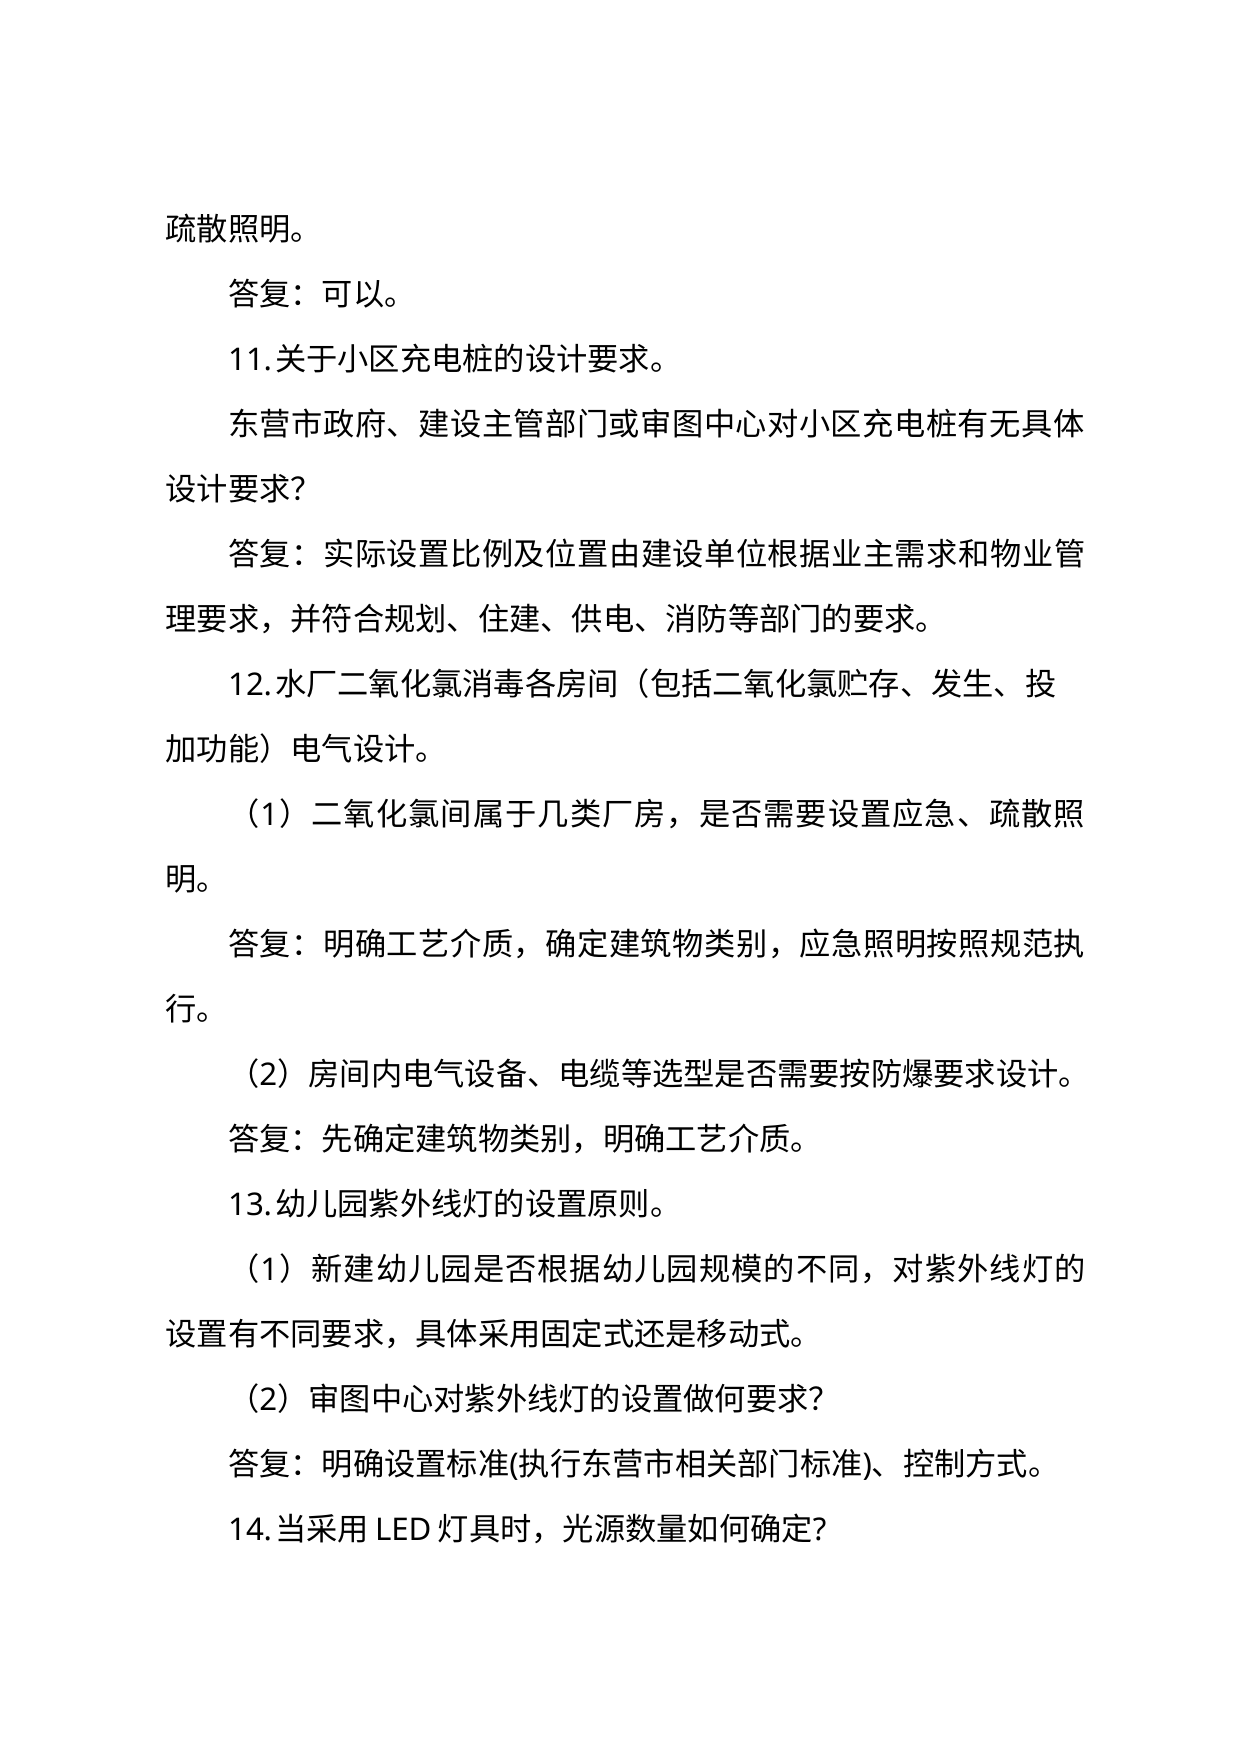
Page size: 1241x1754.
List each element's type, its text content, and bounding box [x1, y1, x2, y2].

text 答复：可以。 [165, 259, 1087, 324]
list 关于小区充电桩的设计要求。 [165, 324, 1087, 389]
list 当采用LED灯具时，光源数量如何确定? [165, 1494, 1087, 1559]
text 答复：先确定建筑物类别，明确工艺介质。 [165, 1104, 1087, 1169]
text （2）审图中心对紫外线灯的设置做何要求？ [165, 1364, 1087, 1429]
text （1）二氧化氯间属于几类厂房，是否需要设置应急、疏散照明。 [165, 779, 1087, 909]
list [165, 194, 1087, 259]
list 幼儿园紫外线灯的设置原则。 [165, 1169, 1087, 1234]
list 水厂二氧化氯消毒各房间（包括二氧化氯贮存、发生、投加功能）电气设计。 [165, 649, 1087, 779]
text （1）新建幼儿园是否根据幼儿园规模的不同，对紫外线灯的设置有不同要求，具体采用固定式还是移动式。 [165, 1234, 1087, 1364]
text 答复：明确工艺介质，确定建筑物类别，应急照明按照规范执行。 [165, 909, 1087, 1039]
text 答复：实际设置比例及位置由建设单位根据业主需求和物业管理要求，并符合规划、住建、供电、消防等部门的要求。 [165, 519, 1087, 649]
text 东营市政府、建设主管部门或审图中心对小区充电桩有无具体设计要求？ [165, 389, 1087, 519]
text 答复：明确设置标准(执行东营市相关部门标准)、控制方式。 [165, 1429, 1087, 1494]
text （2）房间内电气设备、电缆等选型是否需要按防爆要求设计。 [165, 1039, 1087, 1104]
